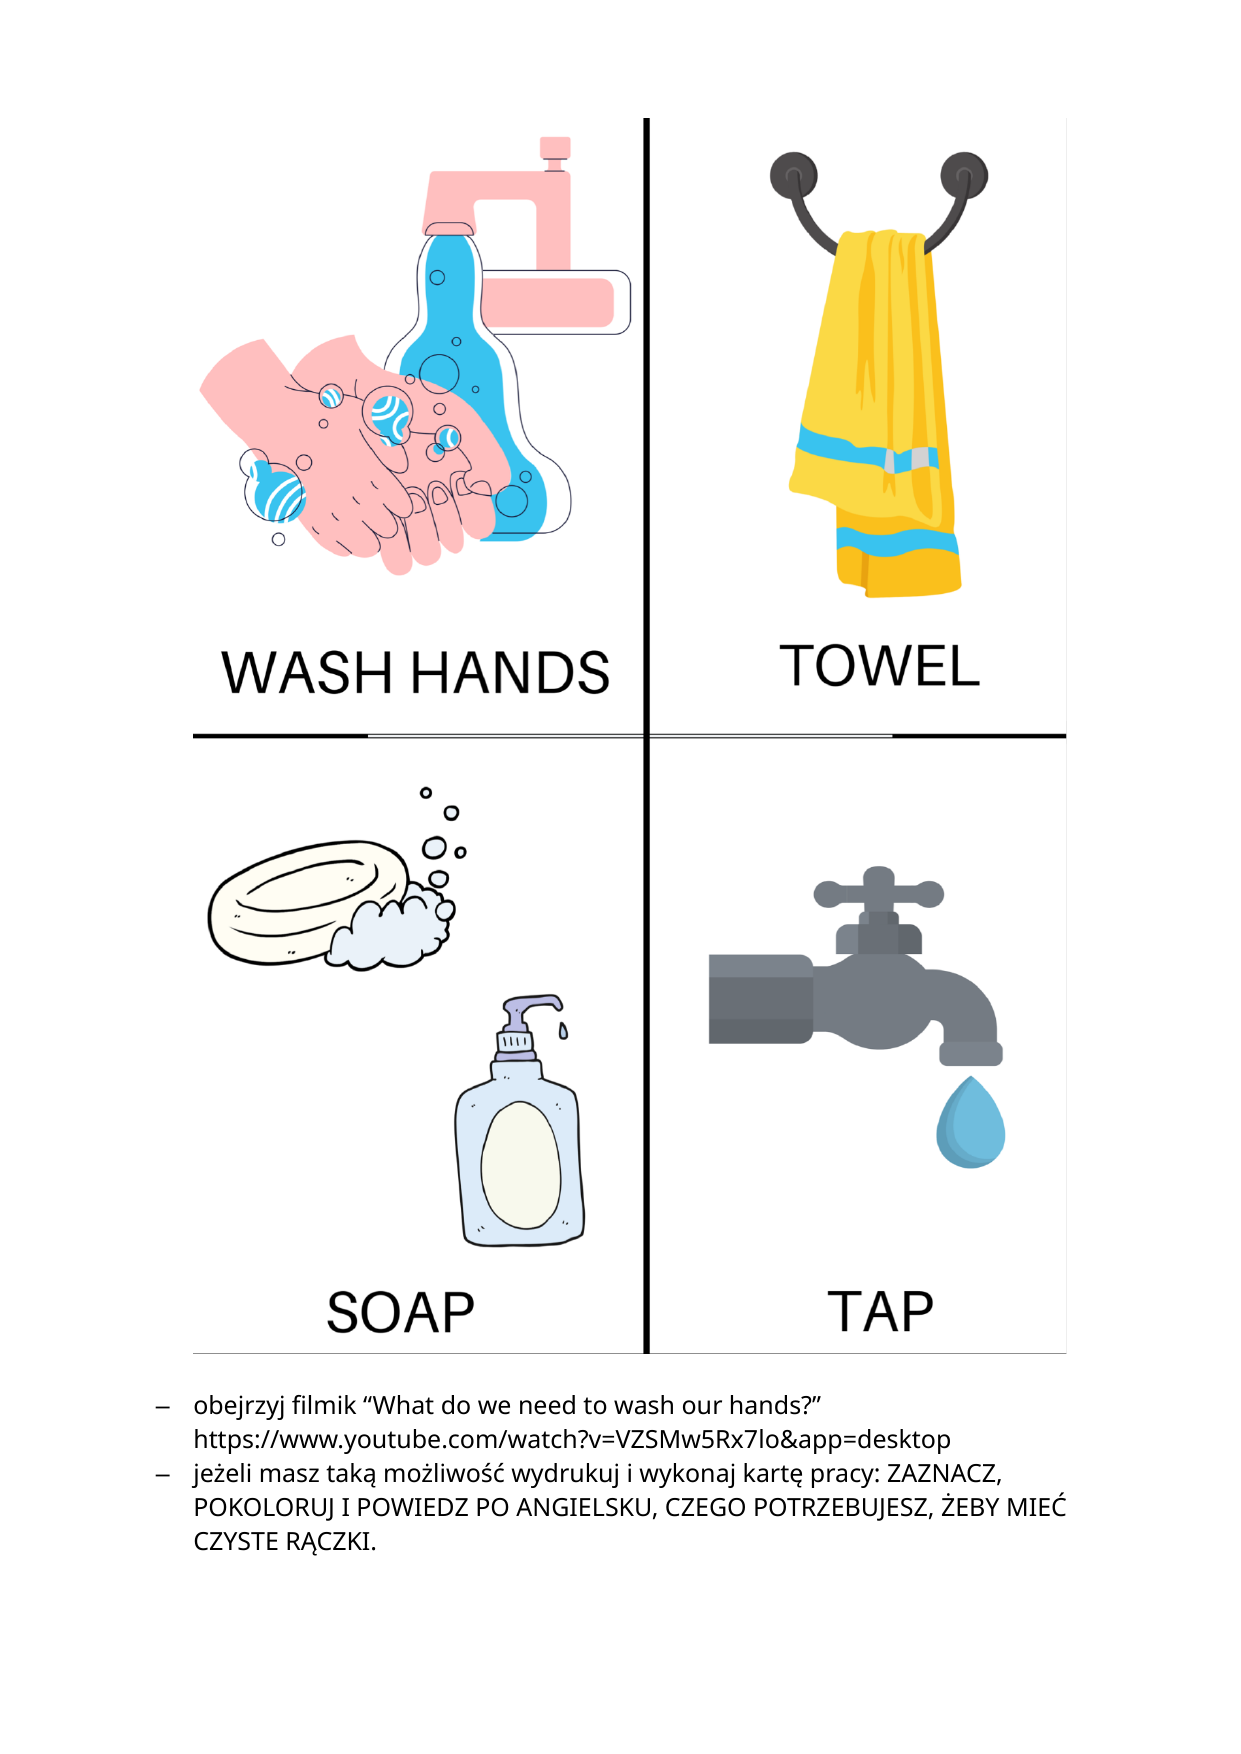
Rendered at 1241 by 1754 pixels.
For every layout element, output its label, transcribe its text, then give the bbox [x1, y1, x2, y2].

list jeżeli masz taką możliwość wydrukuj i wykonaj kartę pracy: ZAZNACZ, POKOLORUJ I POWIEDZ PO ANGIELSKU, CZEGO POTRZEBUJESZ, ŻEBY MIEĆ CZYSTE RĄCZKI. [156, 1456, 1122, 1558]
list obejrzyj filmik “What do we need to wash our hands?” [156, 1388, 1122, 1422]
picture [193, 118, 1067, 1354]
text https://www.youtube.com/watch?v=VZSMw5Rx7lo&app=desktop [193, 1422, 1122, 1456]
